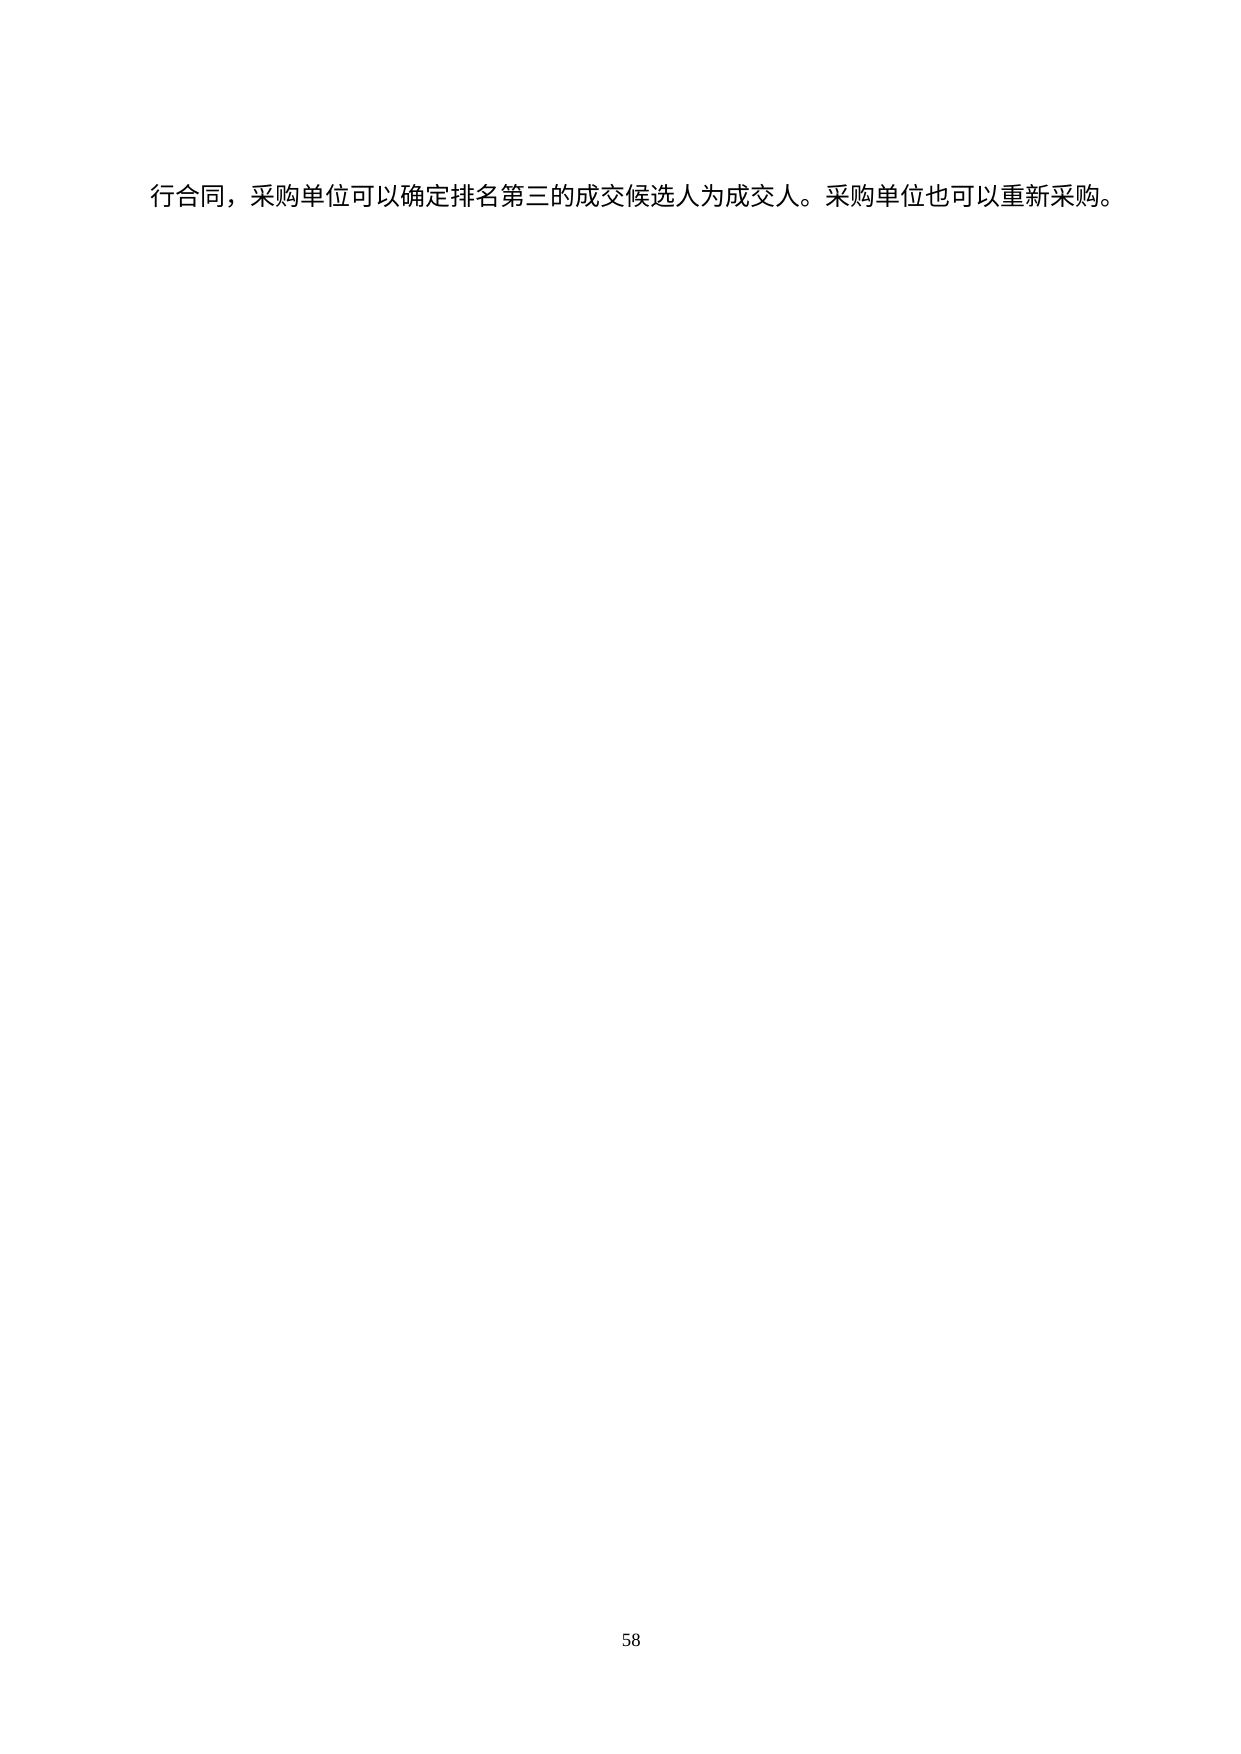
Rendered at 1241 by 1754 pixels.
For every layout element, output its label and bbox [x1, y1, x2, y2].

text [150, 162, 1112, 227]
